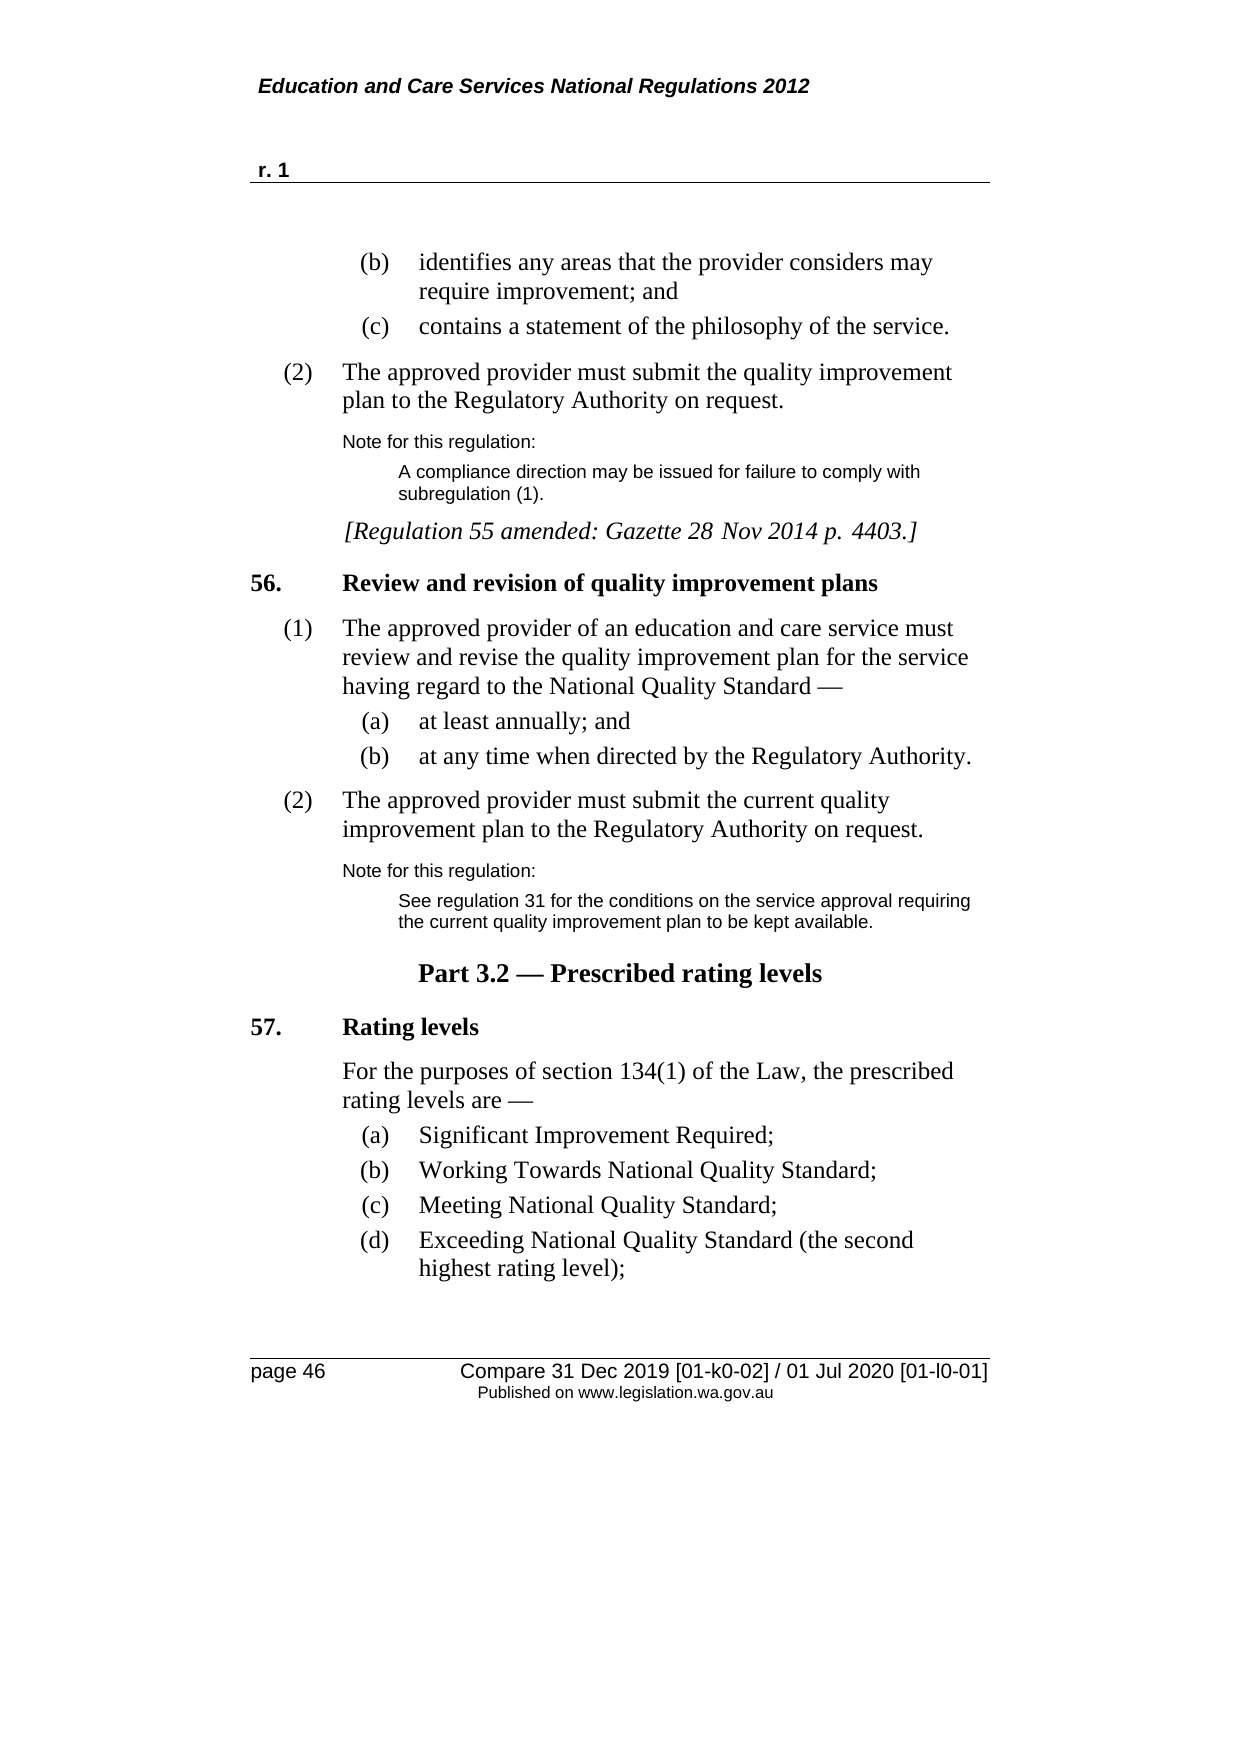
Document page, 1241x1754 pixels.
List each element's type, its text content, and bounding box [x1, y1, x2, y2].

text (b) Working Towards National Quality Standard; [250, 1155, 990, 1183]
text (2) The approved provider must submit the quality improvement plan to the Regulatory Authority on request. [250, 357, 990, 414]
text (c) Meeting National Quality Standard; [250, 1190, 990, 1218]
text [Regulation 55 amended: Gazette 28 Nov 2014 p. 4403.] [250, 516, 990, 545]
text For the purposes of section 134(1) of the Law, the prescribed rating levels are — [250, 1056, 990, 1113]
text (a) at least annually; and [250, 706, 990, 735]
subtitle Note for this regulation: [250, 431, 990, 452]
text (1) The approved provider of an education and care service must review and revise the quality improvement plan for the service having regard to the National Quality Standard — [250, 613, 990, 700]
text (b) at any time when directed by the Regulatory Authority. [250, 741, 990, 770]
subtitle 57. Rating levels [250, 1012, 990, 1040]
text (c) contains a statement of the philosophy of the service. [250, 311, 990, 340]
text A compliance direction may be issued for failure to comply with subregulation (1). [250, 461, 990, 504]
text See regulation 31 for the conditions on the service approval requiring the current quality improvement plan to be kept available. [250, 889, 990, 932]
text (d) Exceeding National Quality Standard (the second highest rating level); [250, 1225, 990, 1282]
text (2) The approved provider must submit the current quality improvement plan to the Regulatory Authority on request. [250, 785, 990, 843]
text (a) Significant Improvement Required; [250, 1120, 990, 1148]
subtitle Note for this regulation: [250, 859, 990, 881]
subtitle 56. Review and revision of quality improvement plans [250, 568, 990, 597]
subtitle Part 3.2 — Prescribed rating levels [250, 957, 990, 989]
text (b) identifies any areas that the provider considers may require improvement; and [250, 247, 990, 305]
